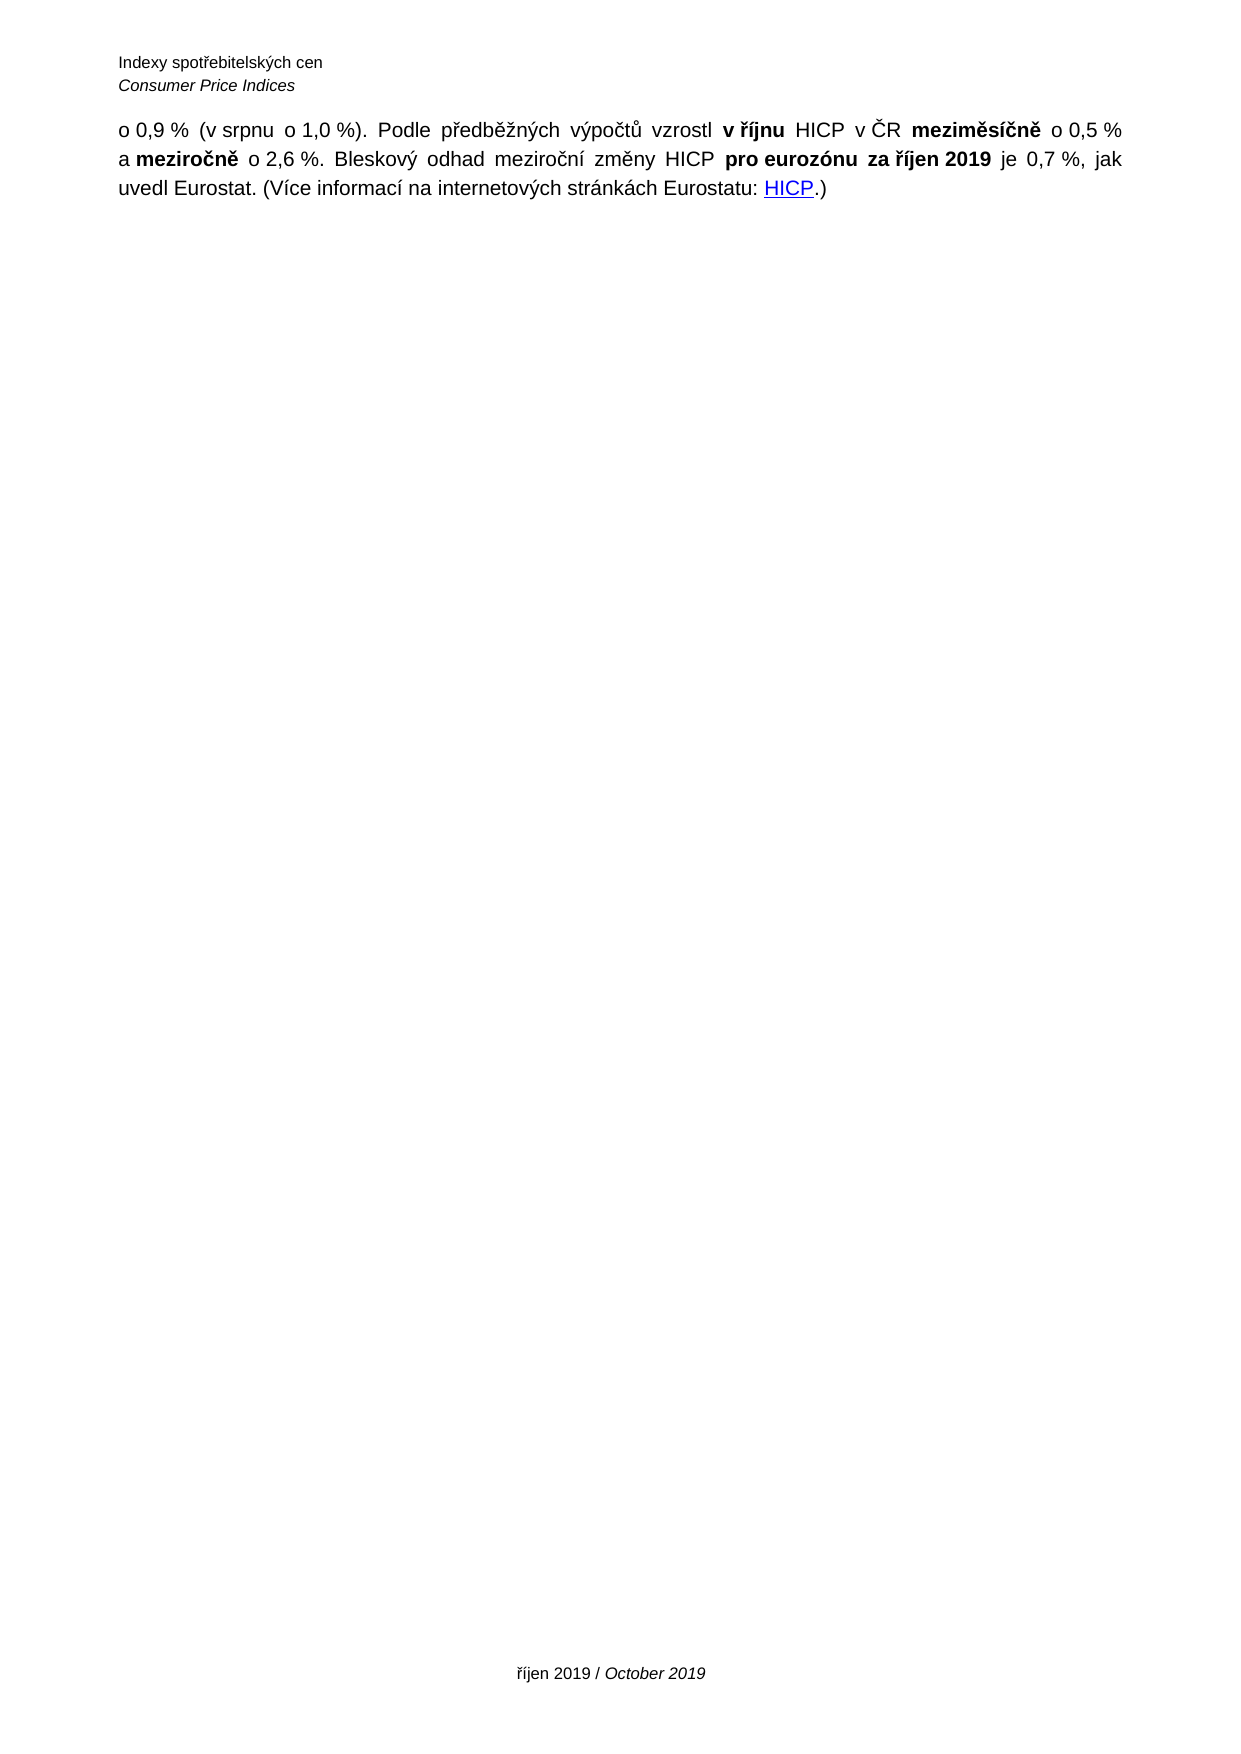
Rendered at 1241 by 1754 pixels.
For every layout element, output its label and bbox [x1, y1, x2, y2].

text [118, 118, 1122, 199]
